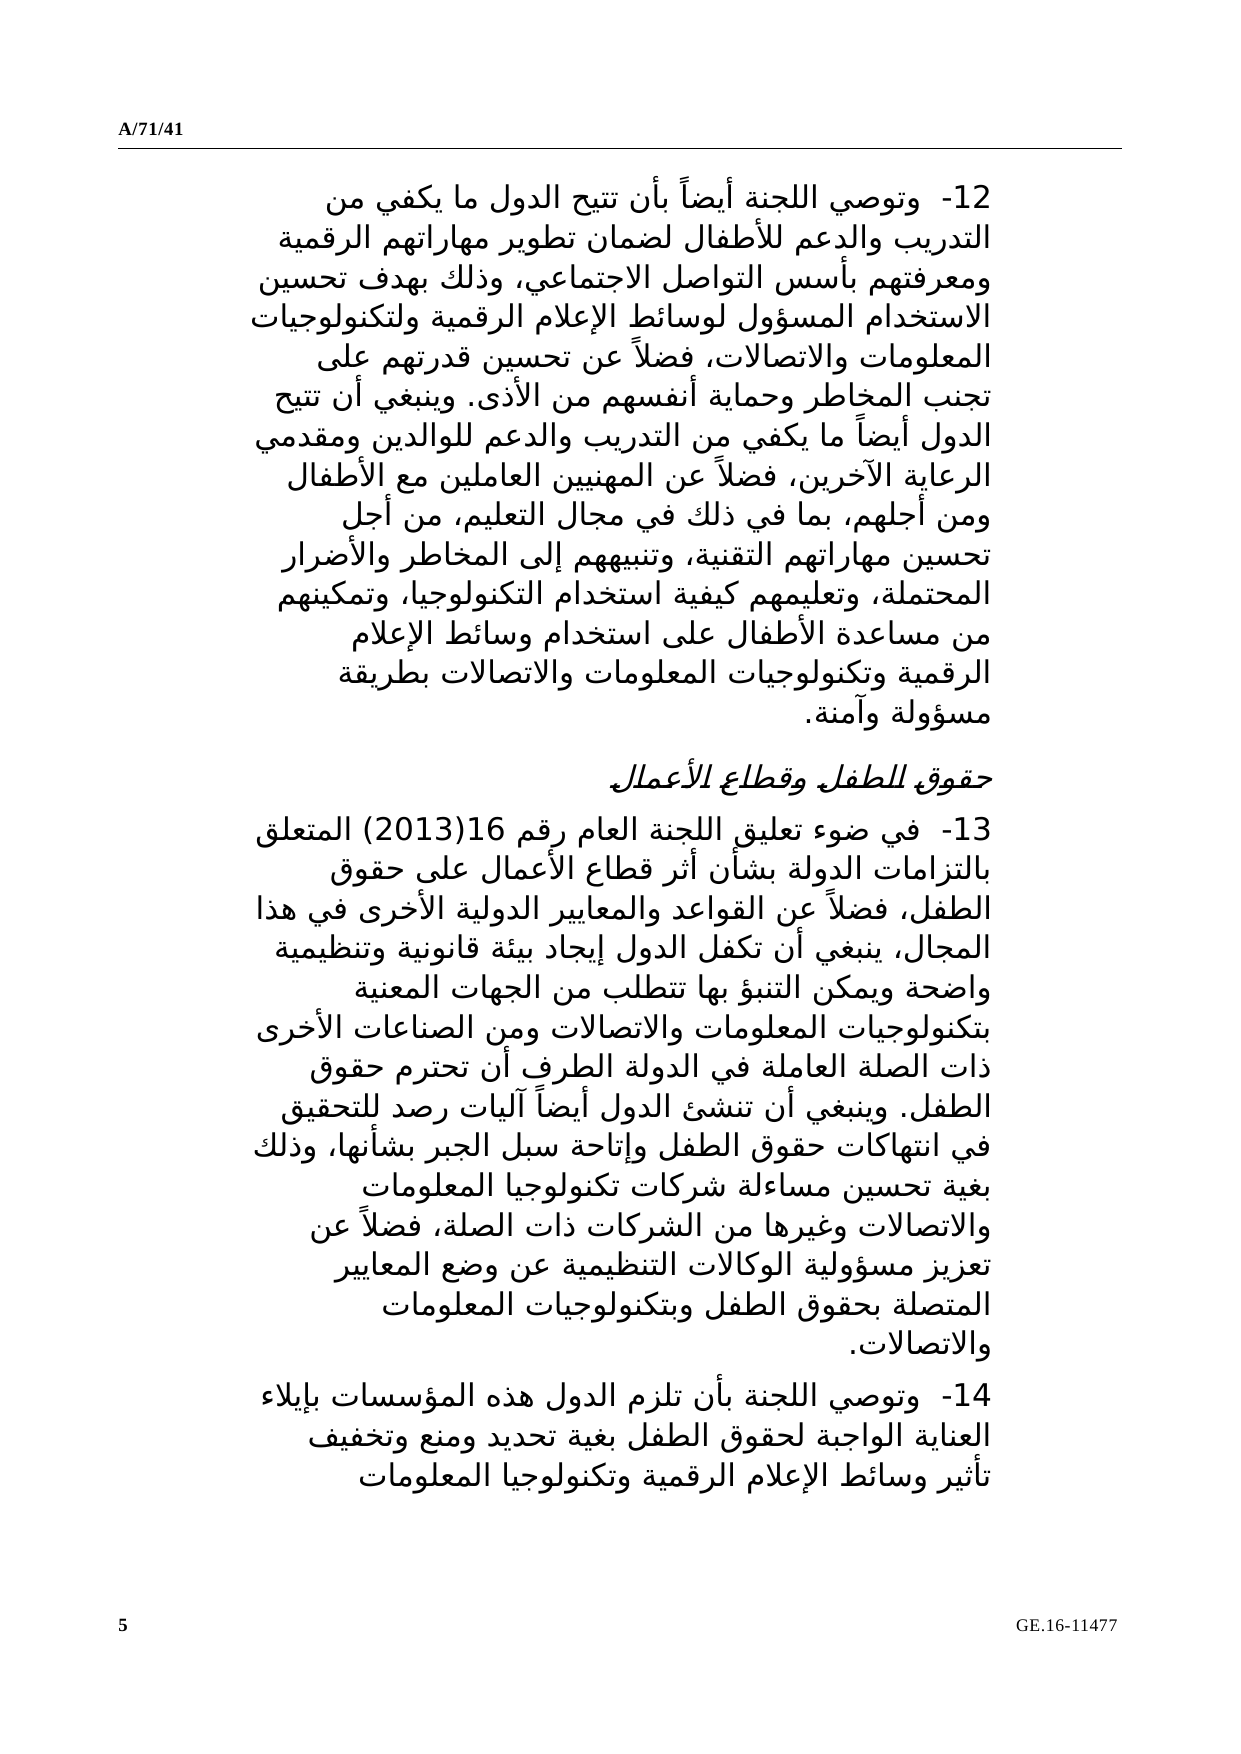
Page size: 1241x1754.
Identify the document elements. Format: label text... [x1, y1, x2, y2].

text 13- في ضوء تعليق اللجنة العام رقم 16(2013) المتعلق بالتزامات الدولة بشأن أثر قطاع الأعمال على حقوق الطفل، فضلاً عن القواعد والمعايير الدولية الأخرى في هذا المجال، ينبغي أن تكفل الدول إيجاد بيئة قانونية وتنظيمية واضحة ويمكن التنبؤ بها تتطلب من الجهات المعنية بتكنولوجيات المعلومات والاتصالات ومن الصناعات الأخرى ذات الصلة العاملة في الدولة الطرف أن تحترم حقوق الطفل. وينبغي أن تنشئ الدول أيضاً آليات رصد للتحقيق في انتهاكات حقوق الطفل وإتاحة سبل الجبر بشأنها، وذلك بغية تحسين مساءلة شركات تكنولوجيا المعلومات والاتصالات وغيرها من الشركات ذات الصلة، فضلاً عن تعزيز مسؤولية الوكالات التنظيمية عن وضع المعايير المتصلة بحقوق الطفل وبتكنولوجيات المعلومات والاتصالات. [248, 808, 992, 1363]
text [248, 1375, 992, 1494]
text حقوق الطفل وقطاع الأعمال [248, 756, 1122, 796]
text 12- وتوصي اللجنة أيضاً بأن تتيح الدول ما يكفي من التدريب والدعم للأطفال لضمان تطوير مهاراتهم الرقمية ومعرفتهم بأسس التواصل الاجتماعي، وذلك بهدف تحسين الاستخدام المسؤول لوسائط الإعلام الرقمية ولتكنولوجيات المعلومات والاتصالات، فضلاً عن تحسين قدرتهم على تجنب المخاطر وحماية أنفسهم من الأذى. وينبغي أن تتيح الدول أيضاً ما يكفي من التدريب والدعم للوالدين ومقدمي الرعاية الآخرين، فضلاً عن المهنيين العاملين مع الأطفال ومن أجلهم، بما في ذلك في مجال التعليم، من أجل تحسين مهاراتهم التقنية، وتنبيههم إلى المخاطر والأضرار المحتملة، وتعليمهم كيفية استخدام التكنولوجيا، وتمكينهم من مساعدة الأطفال على استخدام وسائط الإعلام الرقمية وتكنولوجيات المعلومات والاتصالات بطريقة مسؤولة وآمنة. [248, 177, 992, 731]
